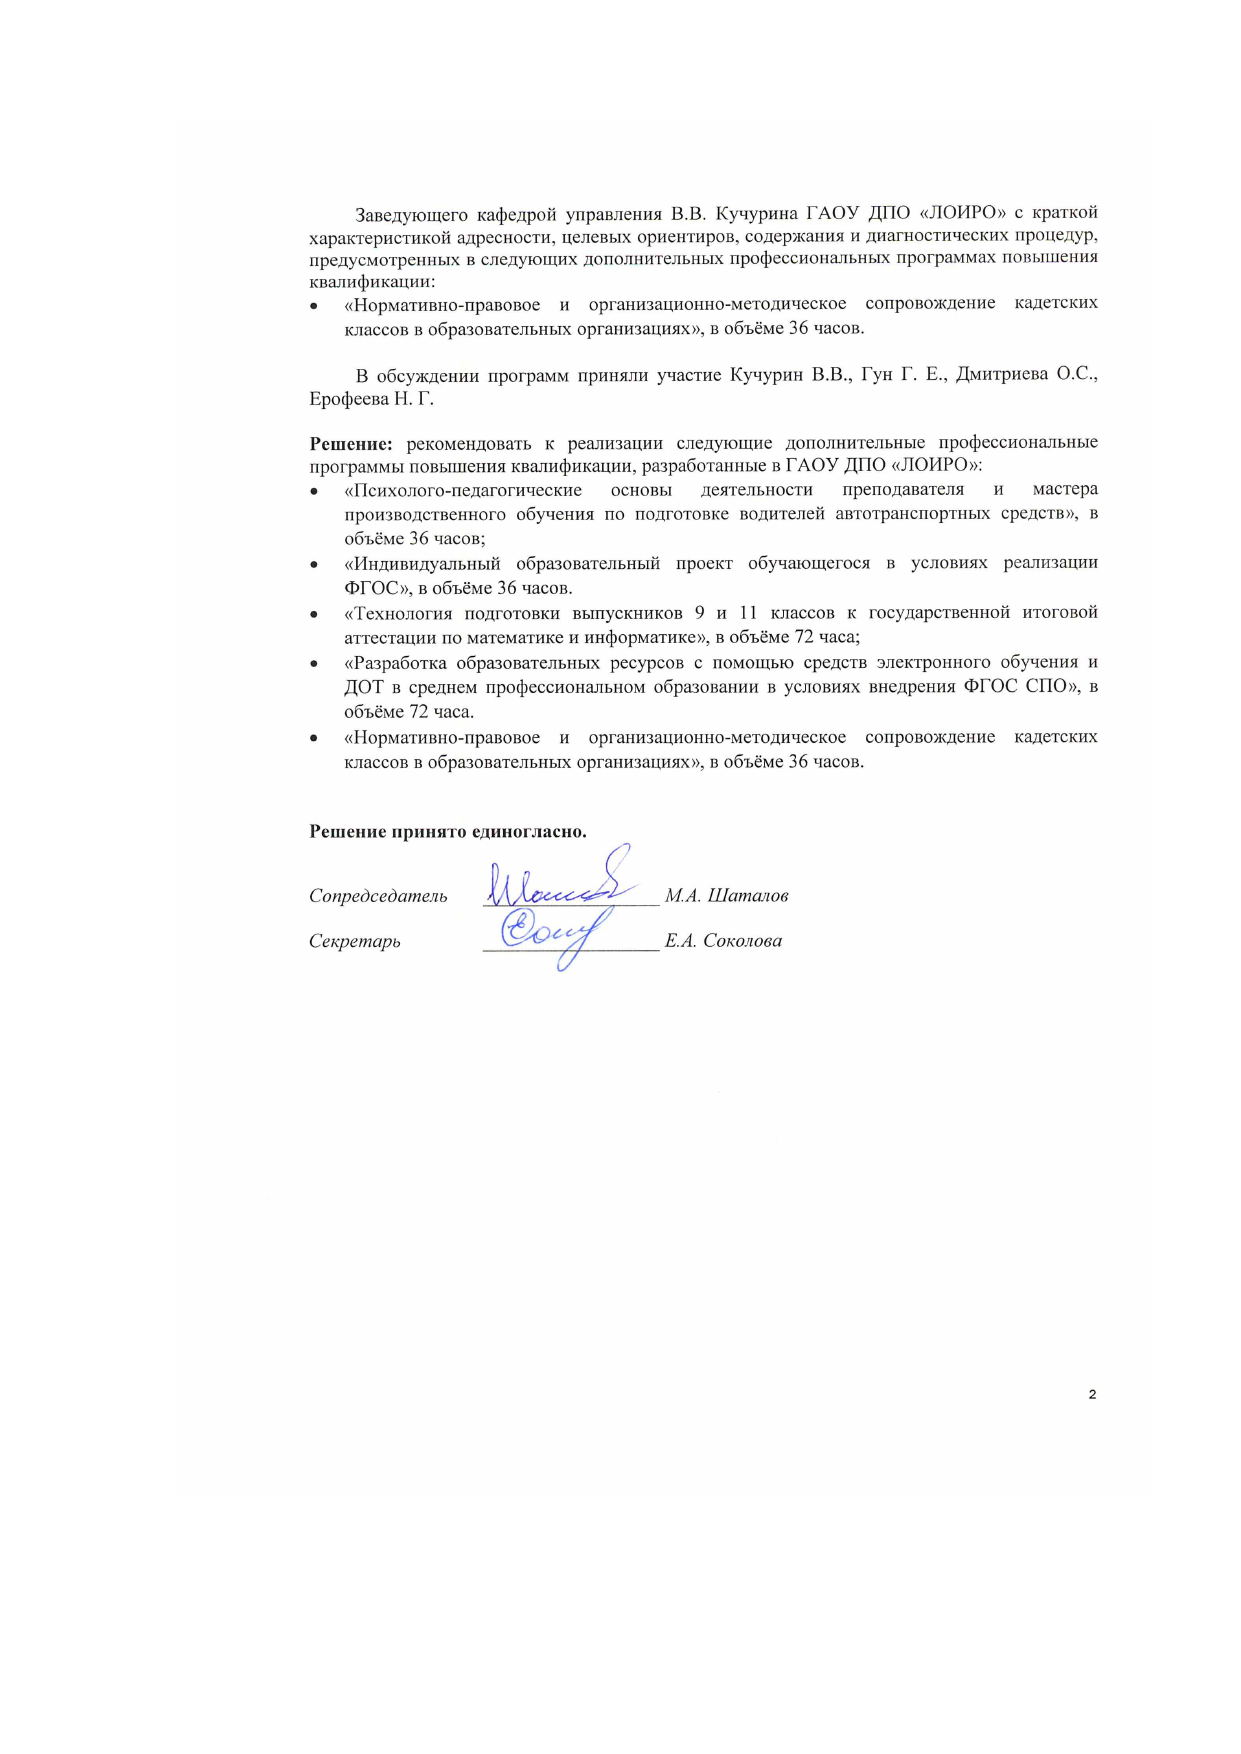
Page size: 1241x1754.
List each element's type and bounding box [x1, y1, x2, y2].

picture [177, 118, 1152, 1496]
